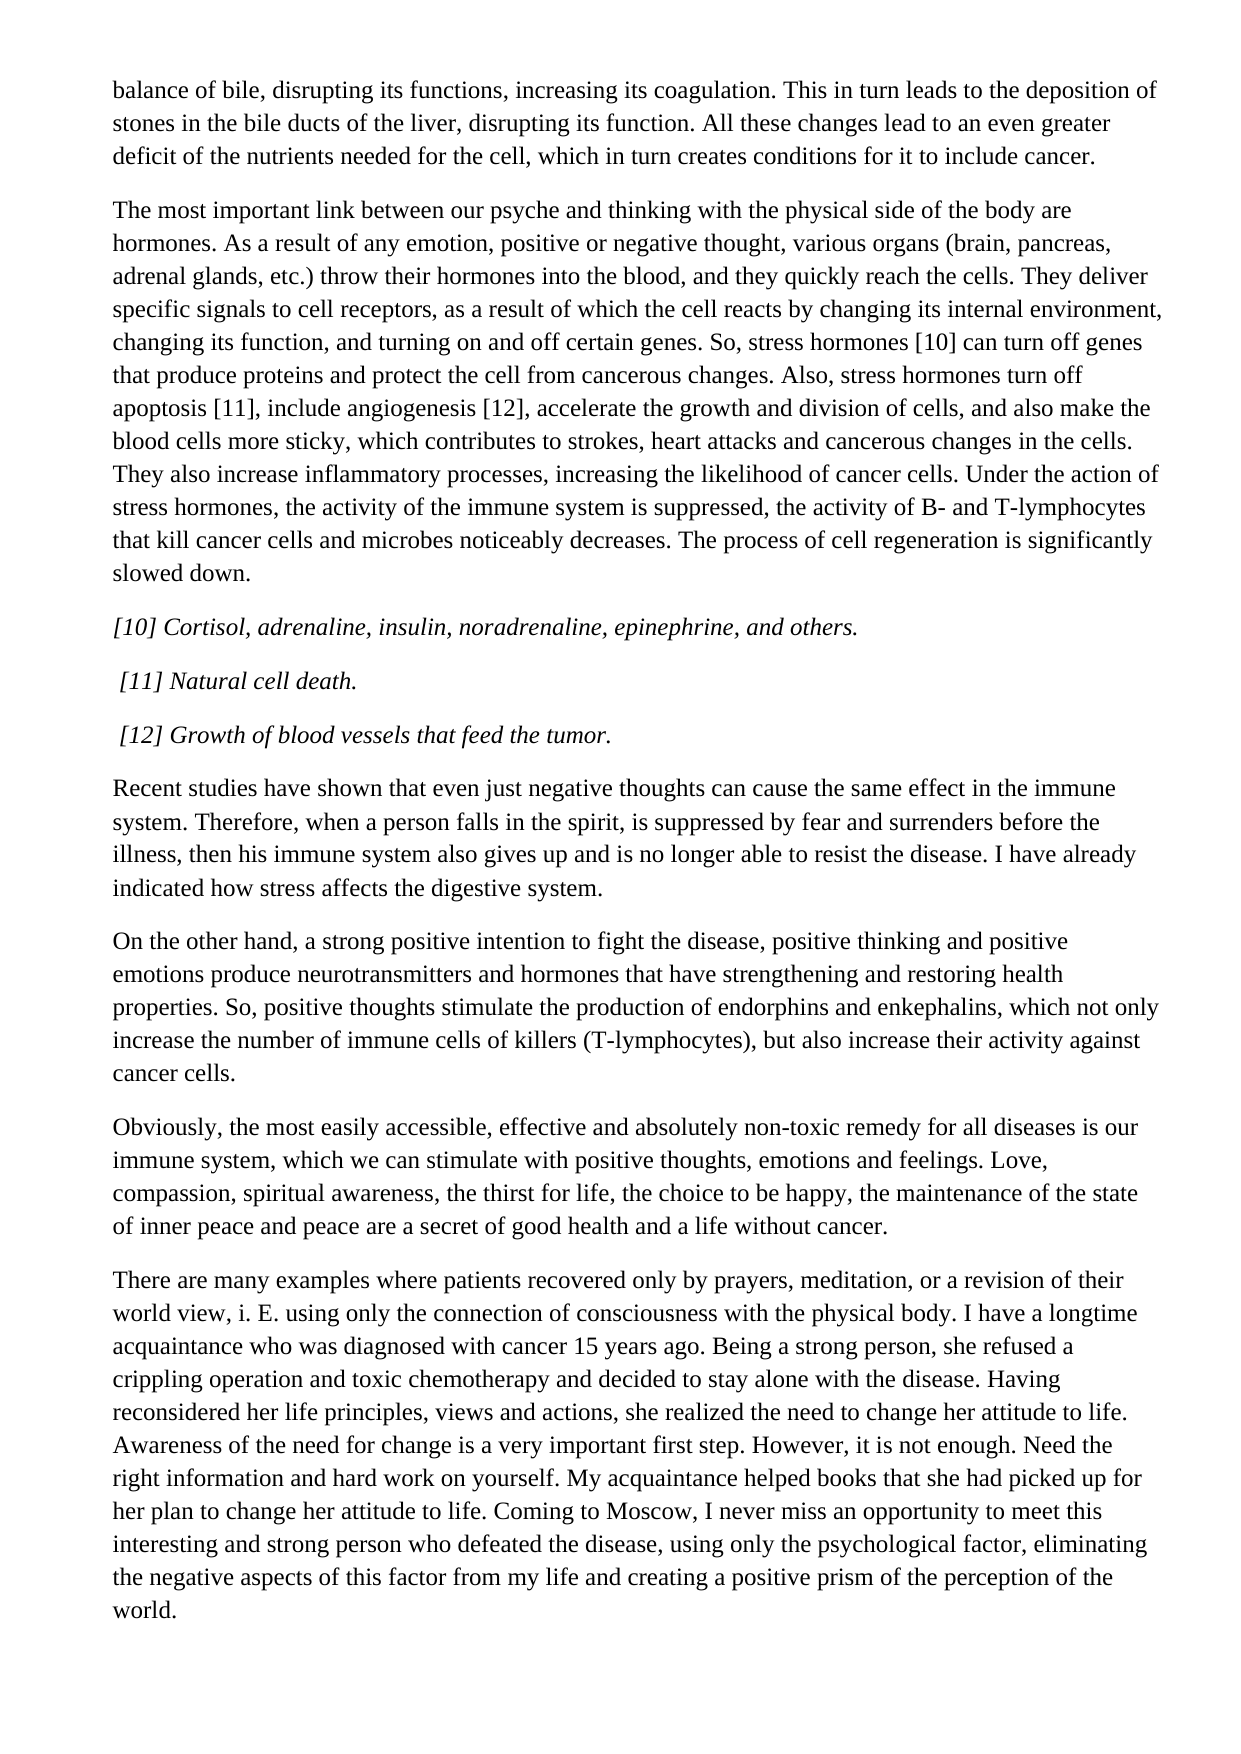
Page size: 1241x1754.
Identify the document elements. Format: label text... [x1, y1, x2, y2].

text Recent studies have shown that even just negative thoughts can cause the same effect in the immune system. Therefore, when a person falls in the spirit, is suppressed by fear and surrenders before the illness, then his immune system also gives up and is no longer able to resist the disease. I have already indicated how stress affects the digestive system. [112, 773, 1165, 901]
text [11] Natural cell death. [112, 666, 1165, 694]
text [10] Cortisol, adrenaline, insulin, noradrenaline, epinephrine, and others. [112, 612, 1165, 641]
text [112, 75, 1165, 170]
text The most important link between our psyche and thinking with the physical side of the body are hormones. As a result of any emotion, positive or negative thought, various organs (brain, pancreas, adrenal glands, etc.) throw their hormones into the blood, and they quickly reach the cells. They deliver specific signals to cell receptors, as a result of which the cell reacts by changing its internal environment, changing its function, and turning on and off certain genes. So, stress hormones [10] can turn off genes that produce proteins and protect the cell from cancerous changes. Also, stress hormones turn off apoptosis [11], include angiogenesis [12], accelerate the growth and division of cells, and also make the blood cells more sticky, which contributes to strokes, heart attacks and cancerous changes in the cells. They also increase inflammatory processes, increasing the likelihood of cancer cells. Under the action of stress hormones, the activity of the immune system is suppressed, the activity of B- and T-lymphocytes that kill cancer cells and microbes noticeably decreases. The process of cell regeneration is significantly slowed down. [112, 195, 1165, 587]
text [12] Growth of blood vessels that feed the tumor. [112, 720, 1165, 748]
text There are many examples where patients recovered only by prayers, meditation, or a revision of their world view, i. E. using only the connection of consciousness with the physical body. I have a longtime acquaintance who was diagnosed with cancer 15 years ago. Being a strong person, she refused a crippling operation and toxic chemotherapy and decided to stay alone with the disease. Having reconsidered her life principles, views and actions, she realized the need to change her attitude to life. Awareness of the need for change is a very important first step. However, it is not enough. Need the right information and hard work on yourself. My acquaintance helped books that she had picked up for her plan to change her attitude to life. Coming to Moscow, I never miss an opportunity to meet this interesting and strong person who defeated the disease, using only the psychological factor, eliminating the negative aspects of this factor from my life and creating a positive prism of the perception of the world. [112, 1265, 1165, 1624]
text On the other hand, a strong positive intention to fight the disease, positive thinking and positive emotions produce neurotransmitters and hormones that have strengthening and restoring health properties. So, positive thoughts stimulate the production of endorphins and enkephalins, which not only increase the number of immune cells of killers (T-lymphocytes), but also increase their activity against cancer cells. [112, 926, 1165, 1087]
text Obviously, the most easily accessible, effective and absolutely non-toxic remedy for all diseases is our immune system, which we can stimulate with positive thoughts, emotions and feelings. Love, compassion, spiritual awareness, the thirst for life, the choice to be happy, the maintenance of the state of inner peace and peace are a secret of good health and a life without cancer. [112, 1112, 1165, 1240]
